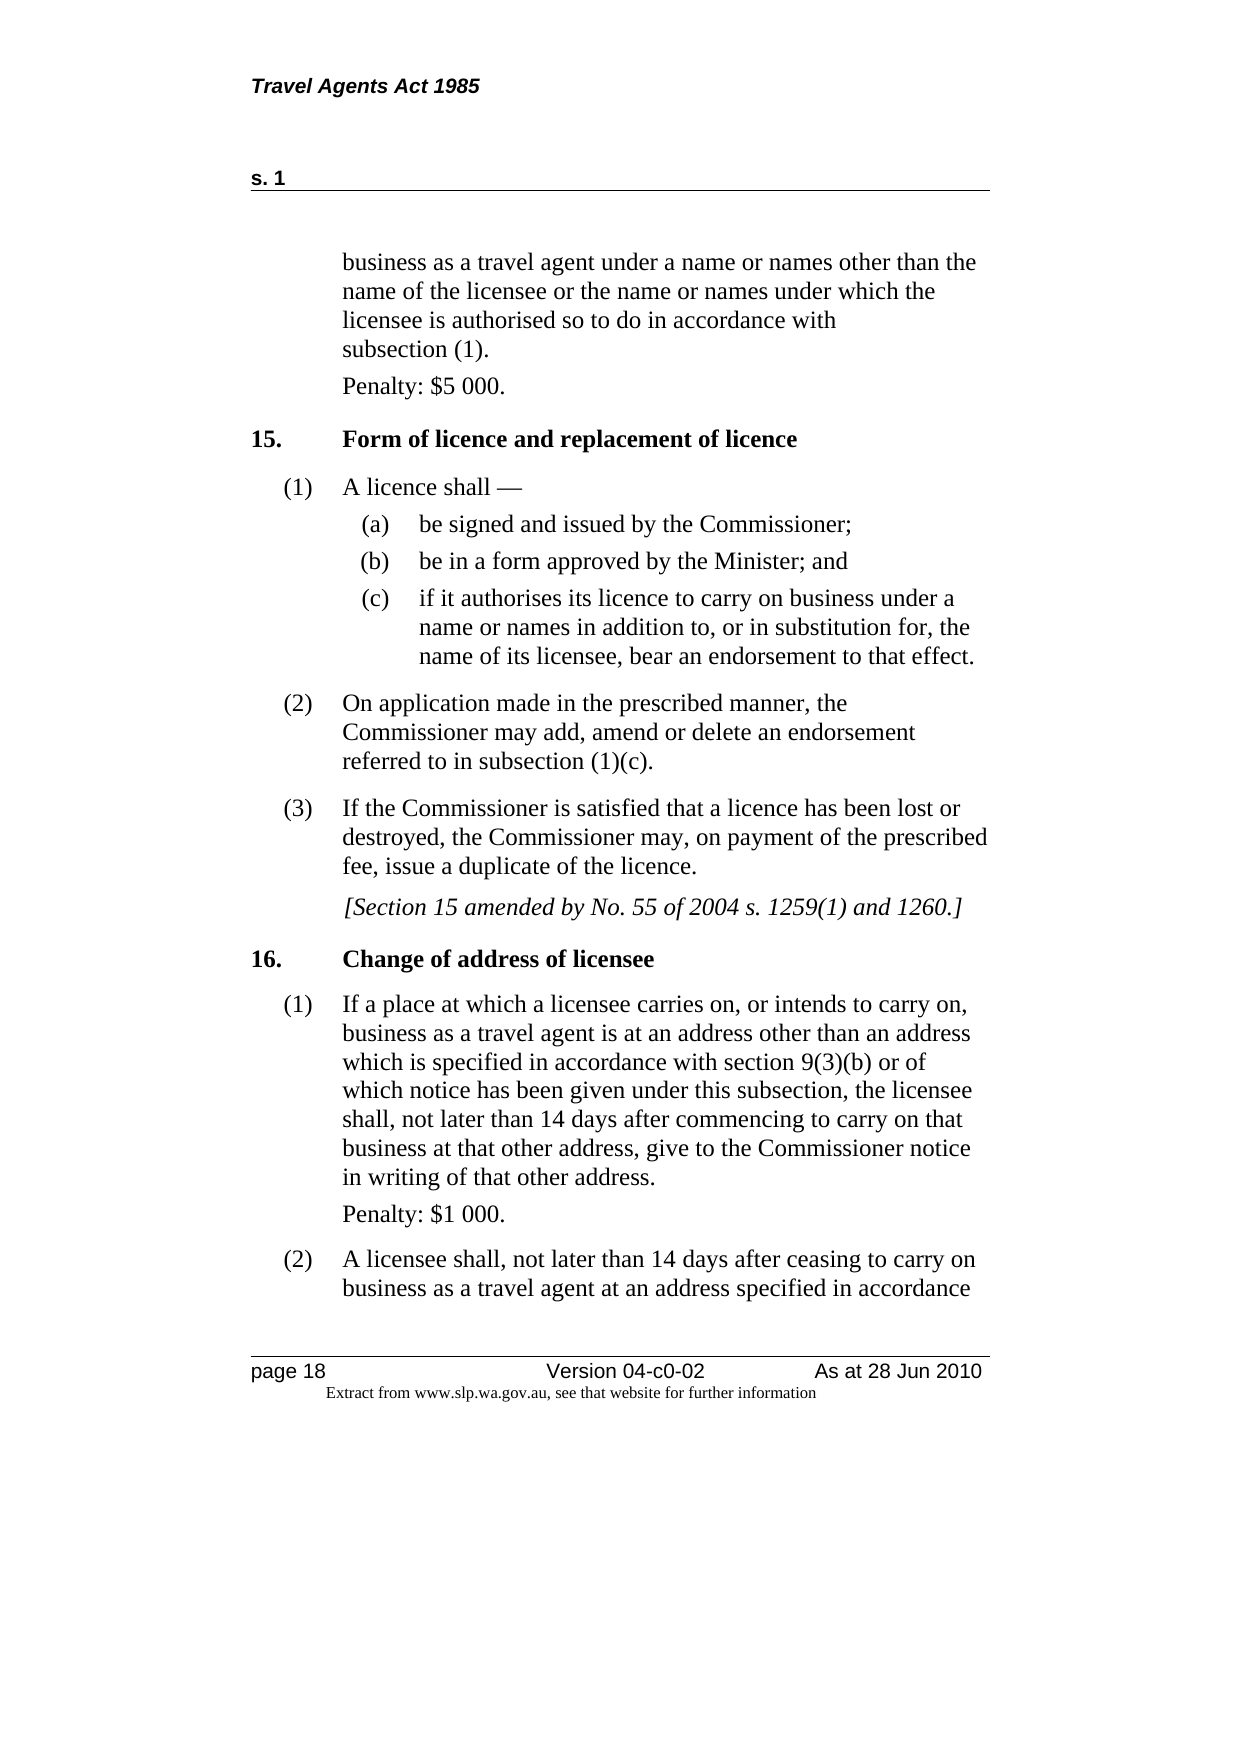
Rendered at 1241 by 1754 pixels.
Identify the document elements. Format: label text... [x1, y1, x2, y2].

text (1) If a place at which a licensee carries on, or intends to carry on, business as a travel agent is at an address other than an address which is specified in accordance with section 9(3)(b) or of which notice has been given under this subsection, the licensee shall, not later than 14 days after commencing to carry on that business at that other address, give to the Commissioner notice in writing of that other address. [251, 989, 990, 1190]
text (3) If the Commissioner is satisfied that a licence has been lost or destroyed, the Commissioner may, on payment of the prescribed fee, issue a duplicate of the licence. [251, 793, 990, 879]
subtitle 15. Form of licence and replacement of licence [251, 424, 990, 453]
text Penalty: $1 000. [251, 1199, 990, 1227]
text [251, 1244, 990, 1302]
text [Section 15 amended by No. 55 of 2004 s. 1259(1) and 1260.] [251, 892, 990, 921]
text (1) A licence shall — [251, 472, 990, 501]
text (b) be in a form approved by the Minister; and [251, 546, 990, 575]
subtitle 16. Change of address of licensee [251, 944, 990, 972]
text business as a travel agent under a name or names other than the name of the licensee or the name or names under which the licensee is authorised so to do in accordance with subsection (1). [251, 247, 990, 362]
text (c) if it authorises its licence to carry on business under a name or names in addition to, or in substitution for, the name of its licensee, bear an endorsement to that effect. [251, 583, 990, 669]
text (2) On application made in the prescribed manner, the Commissioner may add, amend or delete an endorsement referred to in subsection (1)(c). [251, 688, 990, 774]
text (a) be signed and issued by the Commissioner; [251, 509, 990, 538]
text Penalty: $5 000. [251, 371, 990, 399]
